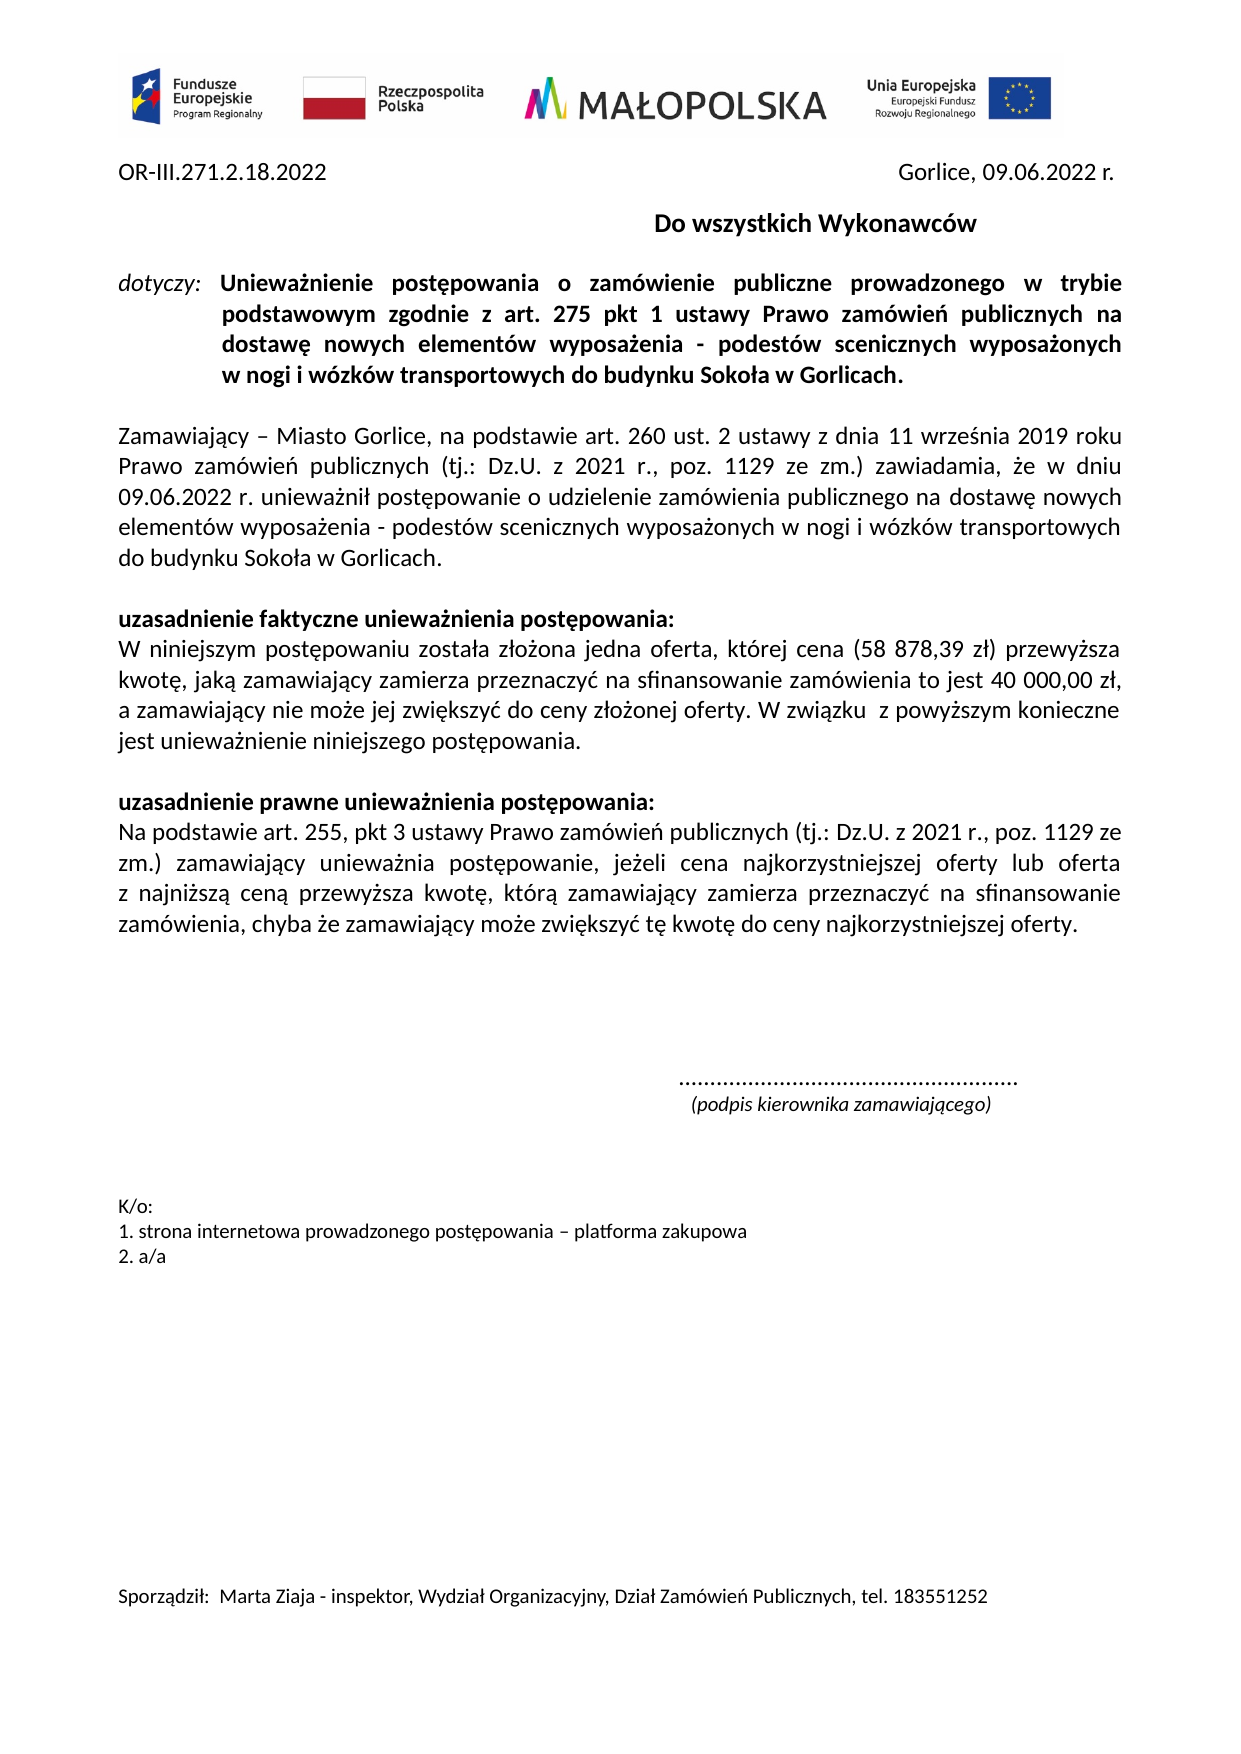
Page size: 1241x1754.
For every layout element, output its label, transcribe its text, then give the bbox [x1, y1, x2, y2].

text 1. strona internetowa prowadzonego postępowania – platforma zakupowa [118, 1218, 1122, 1244]
text ...................................................... [118, 1061, 1122, 1091]
text uzasadnienie faktyczne unieważnienia postępowania: [118, 603, 1122, 633]
text 2. a/a [118, 1244, 1122, 1269]
text Zamawiający – Miasto Gorlice, na podstawie art. 260 ust. 2 ustawy z dnia 11 września 2019 roku Prawo zamówień publicznych (tj.: Dz.U. z 2021 r., poz. 1129 ze zm.) zawiadamia, że w dniu 09.06.2022 r. unieważnił postępowanie o udzielenie zamówienia publicznego na dostawę nowych elementów wyposażenia - podestów scenicznych wyposażonych w nogi i wózków transportowych do budynku Sokoła w Gorlicach. [118, 420, 1122, 572]
text K/o: [118, 1193, 1122, 1218]
text dotyczy: Unieważnienie postępowania o zamówienie publiczne prowadzonego w trybie podstawowym zgodnie z art. 275 pkt 1 ustawy Prawo zamówień publicznych na dostawę nowych elementów wyposażenia - podestów scenicznych wyposażonych w nogi i wózków transportowych do budynku Sokoła w Gorlicach. [118, 267, 1122, 389]
text Sporządził: Marta Ziaja - inspektor, Wydział Organizacyjny, Dział Zamówień Publicznych, tel. 183551252 [118, 1583, 1122, 1609]
text W niniejszym postępowaniu została złożona jedna oferta, której cena (58 878,39 zł) przewyższa kwotę, jaką zamawiający zamierza przeznaczyć na sfinansowanie zamówienia to jest 40 000,00 zł, a zamawiający nie może jej zwiększyć do ceny złożonej oferty. W związku z powyższym konieczne jest unieważnienie niniejszego postępowania. [118, 633, 1122, 756]
text (podpis kierownika zamawiającego) [118, 1091, 1122, 1117]
text Na podstawie art. 255, pkt 3 ustawy Prawo zamówień publicznych (tj.: Dz.U. z 2021 r., poz. 1129 ze zm.) zamawiający unieważnia postępowanie, jeżeli cena najkorzystniejszej oferty lub oferta z najniższą ceną przewyższa kwotę, którą zamawiający zamierza przeznaczyć na sfinansowanie zamówienia, chyba że zamawiający może zwiększyć tę kwotę do ceny najkorzystniejszej oferty. [118, 817, 1122, 939]
picture [118, 53, 1064, 138]
text uzasadnienie prawne unieważnienia postępowania: [118, 786, 1122, 817]
text Do wszystkich Wykonawców [587, 206, 1122, 239]
text OR-III.271.2.18.2022 Gorlice, 09.06.2022 r. [118, 156, 1122, 187]
